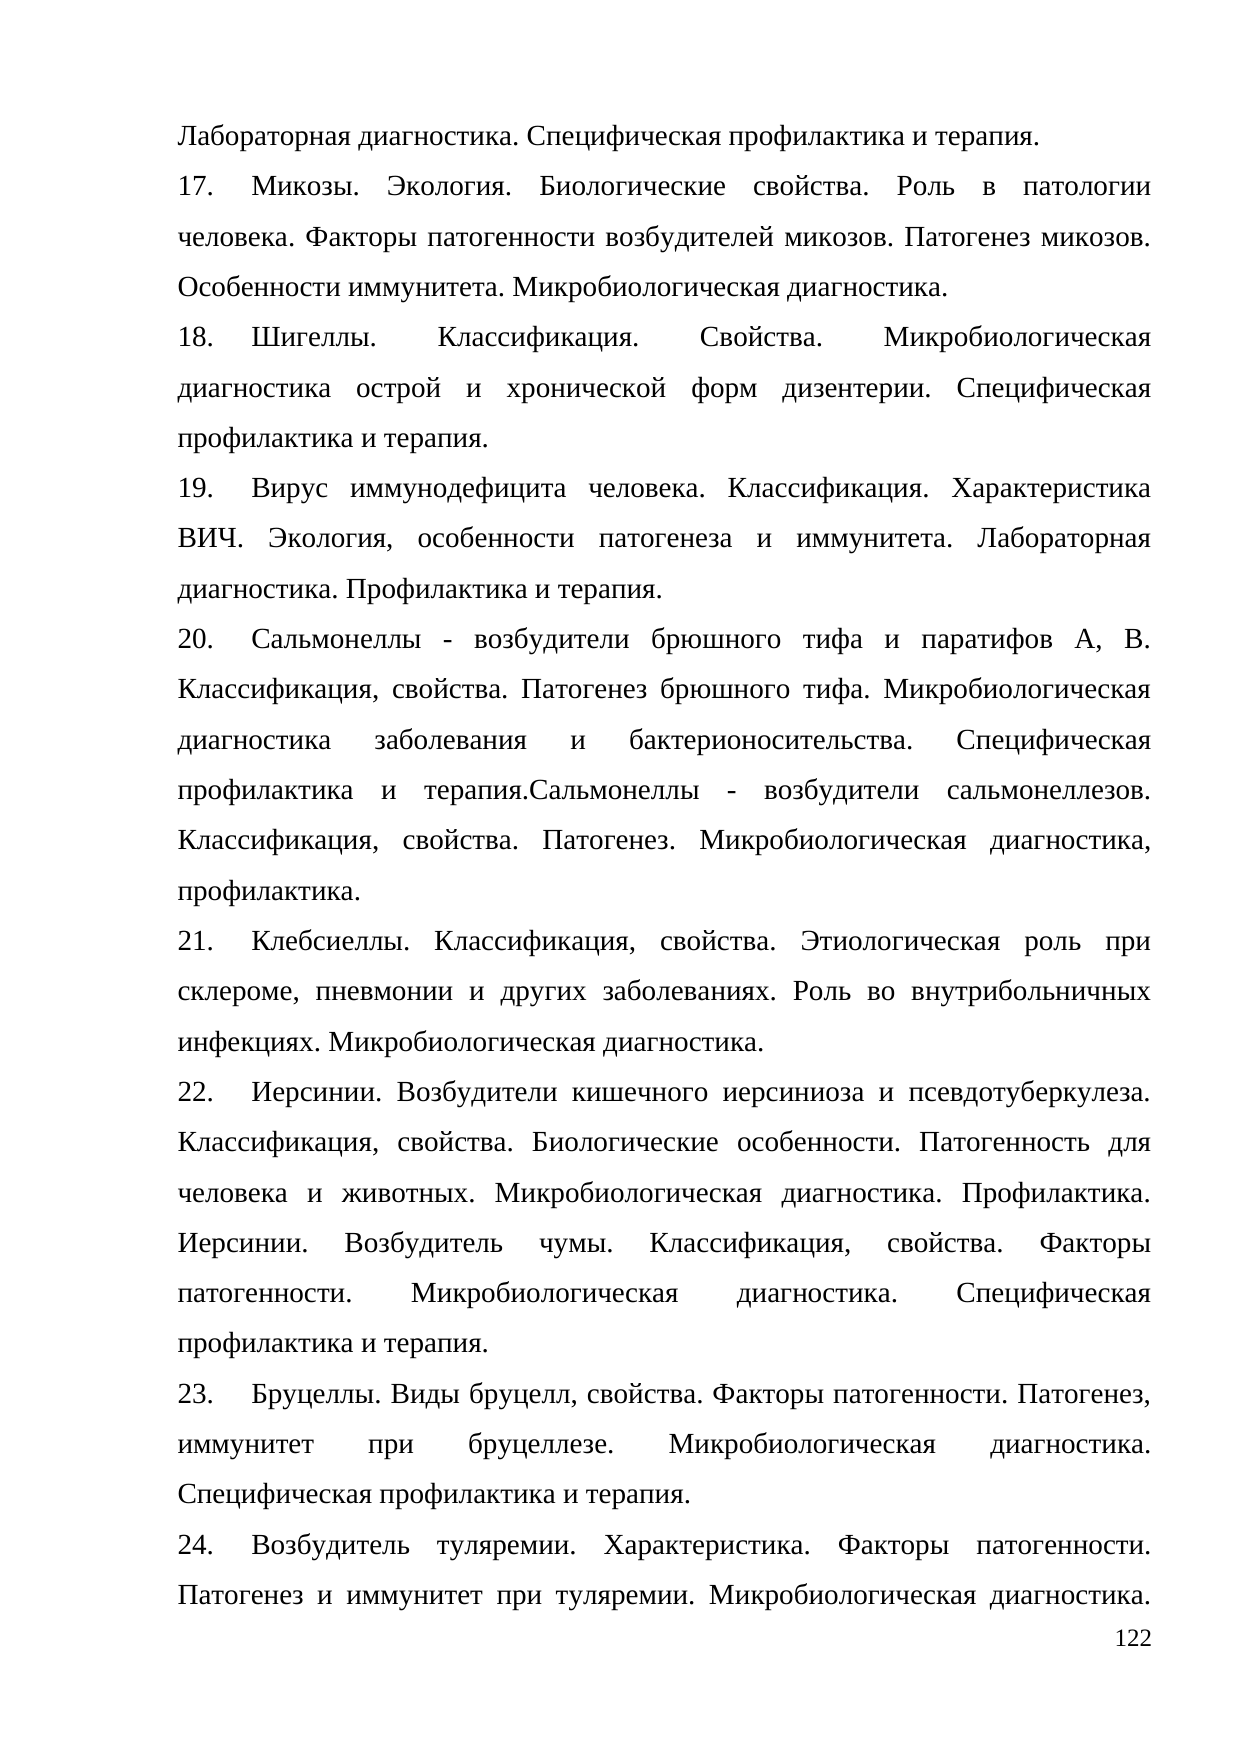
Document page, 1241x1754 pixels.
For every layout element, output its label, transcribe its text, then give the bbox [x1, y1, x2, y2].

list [177, 118, 1152, 152]
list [177, 1527, 1152, 1611]
list Клебсиеллы. Классификация, свойства. Этиологическая роль при склероме, пневмонии и других заболеваниях. Роль во внутрибольничных инфекциях. Микробиологическая диагностика. [177, 923, 1152, 1057]
list Сальмонеллы - возбудители брюшного тифа и паратифов А, В. Классификация, свойства. Патогенез брюшного тифа. Микробиологическая диагностика заболевания и бактерионосительства. Специфическая профилактика и терапия.Сальмонеллы - возбудители сальмонеллезов. Классификация, свойства. Патогенез. Микробиологическая диагностика, профилактика. [177, 621, 1152, 906]
list Бруцеллы. Виды бруцелл, свойства. Факторы патогенности. Патогенез, иммунитет при бруцеллезе. Микробиологическая диагностика. Специфическая профилактика и терапия. [177, 1376, 1152, 1510]
list Шигеллы. Классификация. Свойства. Микробиологическая диагностика острой и хронической форм дизентерии. Специфическая профилактика и терапия. [177, 319, 1152, 453]
list Иерсинии. Возбудители кишечного иерсиниоза и псевдотуберкулеза. Классификация, свойства. Биологические особенности. Патогенность для человека и животных. Микробиологическая диагностика. Профилактика. Иерсинии. Возбудитель чумы. Классификация, свойства. Факторы патогенности. Микробиологическая диагностика. Специфическая профилактика и терапия. [177, 1074, 1152, 1359]
list Вирус иммунодефицита человека. Классификация. Характеристика ВИЧ. Экология, особенности патогенеза и иммунитета. Лабораторная диагностика. Профилактика и терапия. [177, 470, 1152, 604]
list Микозы. Экология. Биологические свойства. Роль в патологии человека. Факторы патогенности возбудителей микозов. Патогенез микозов. Особенности иммунитета. Микробиологическая диагностика. [177, 168, 1152, 303]
